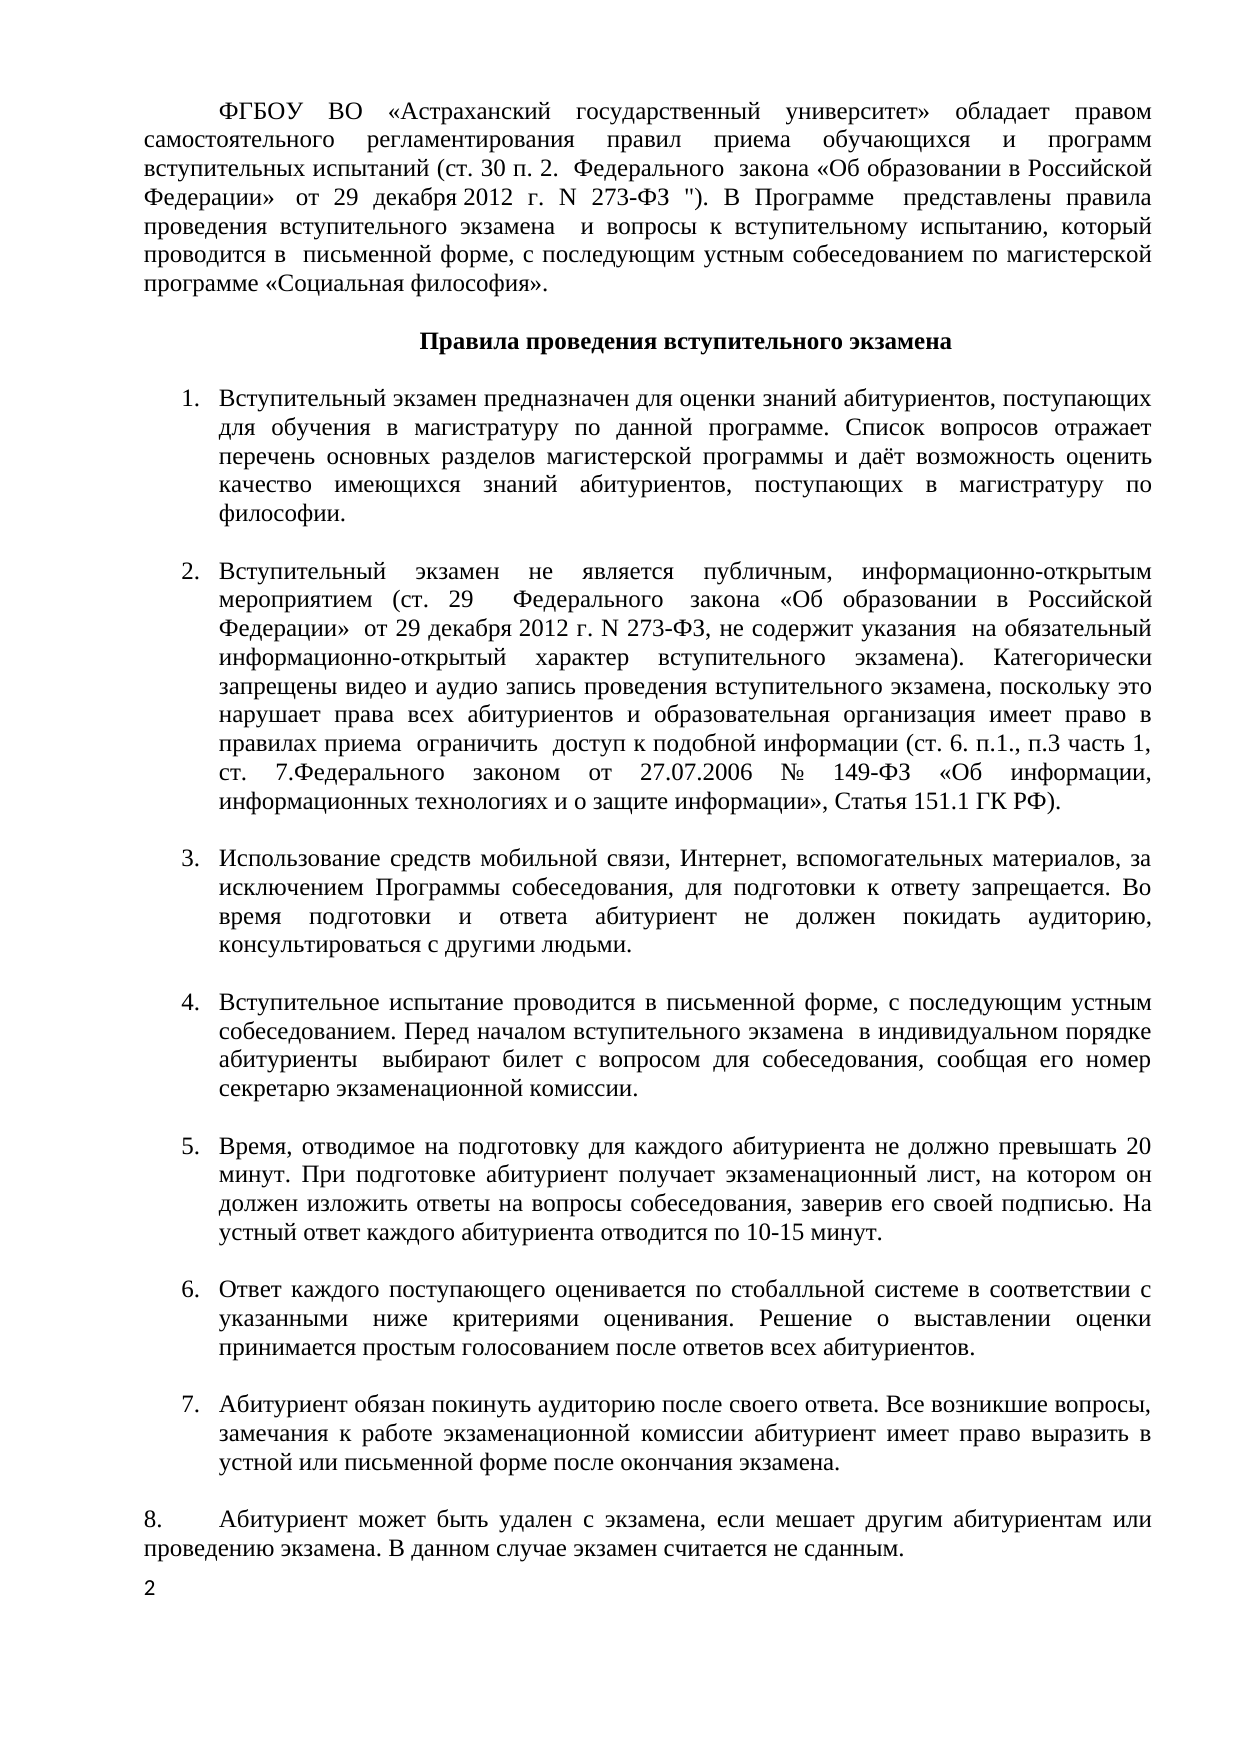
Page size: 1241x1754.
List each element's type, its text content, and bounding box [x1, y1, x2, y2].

list Вступительное испытание проводится в письменной форме, с последующим устным собеседованием. Перед началом вступительного экзамена в индивидуальном порядке абитуриенты выбирают билет с вопросом для собеседования, сообщая его номер секретарю экзаменационной комиссии. [181, 987, 1153, 1102]
list Вступительный экзамен предназначен для оценки знаний абитуриентов, поступающих для обучения в магистратуру по данной программе. Список вопросов отражает перечень основных разделов магистерской программы и даёт возможность оценить качество имеющихся знаний абитуриентов, поступающих в магистратуру по философии. [181, 383, 1153, 527]
list Абитуриент может быть удален с экзамена, если мешает другим абитуриентам или проведению экзамена. В данном случае экзамен считается не сданным. [144, 1504, 1153, 1562]
text ФГБОУ ВО «Астраханский государственный университет» обладает правом самостоятельного регламентирования правил приема обучающихся и программ вступительных испытаний (ст. 30 п. 2. Федерального закона «Об образовании в Российской Федерации» от 29 декабря 2012 г. N 273-ФЗ "). В Программе представлены правила проведения вступительного экзамена и вопросы к вступительному испытанию, который проводится в письменной форме, с последующим устным собеседованием по магистерской программе «Социальная философия». [144, 96, 1153, 297]
list Ответ каждого поступающего оценивается по стобалльной системе в соответствии с указанными ниже критериями оценивания. Решение о выставлении оценки принимается простым голосованием после ответов всех абитуриентов. [181, 1274, 1153, 1361]
list Время, отводимое на подготовку для каждого абитуриента не должно превышать 20 минут. При подготовке абитуриент получает экзаменационный лист, на котором он должен изложить ответы на вопросы собеседования, заверив его своей подписью. На устный ответ каждого абитуриента отводится по 10-15 минут. [181, 1131, 1153, 1246]
list Использование средств мобильной связи, Интернет, вспомогательных материалов, за исключением Программы собеседования, для подготовки к ответу запрещается. Во время подготовки и ответа абитуриент не должен покидать аудиторию, консультироваться с другими людьми. [181, 843, 1153, 958]
list Вступительный экзамен не является публичным, информационно-открытым мероприятием (ст. 29 Федерального закона «Об образовании в Российской Федерации» от 29 декабря 2012 г. N 273-ФЗ, не содержит указания на обязательный информационно-открытый характер вступительного экзамена). Категорически запрещены видео и аудио запись проведения вступительного экзамена, поскольку это нарушает права всех абитуриентов и образовательная организация имеет право в правилах приема ограничить доступ к подобной информации (ст. 6. п.1., п.3 часть 1, ст. 7.Федерального законом от 27.07.2006 № 149-ФЗ «Об информации, информационных технологиях и о защите информации», Статья 151.1 ГК РФ). [181, 556, 1153, 814]
list Абитуриент обязан покинуть аудиторию после своего ответа. Все возникшие вопросы, замечания к работе экзаменационной комиссии абитуриент имеет право выразить в устной или письменной форме после окончания экзамена. [181, 1389, 1153, 1476]
text Правила проведения вступительного экзамена [144, 326, 1153, 354]
